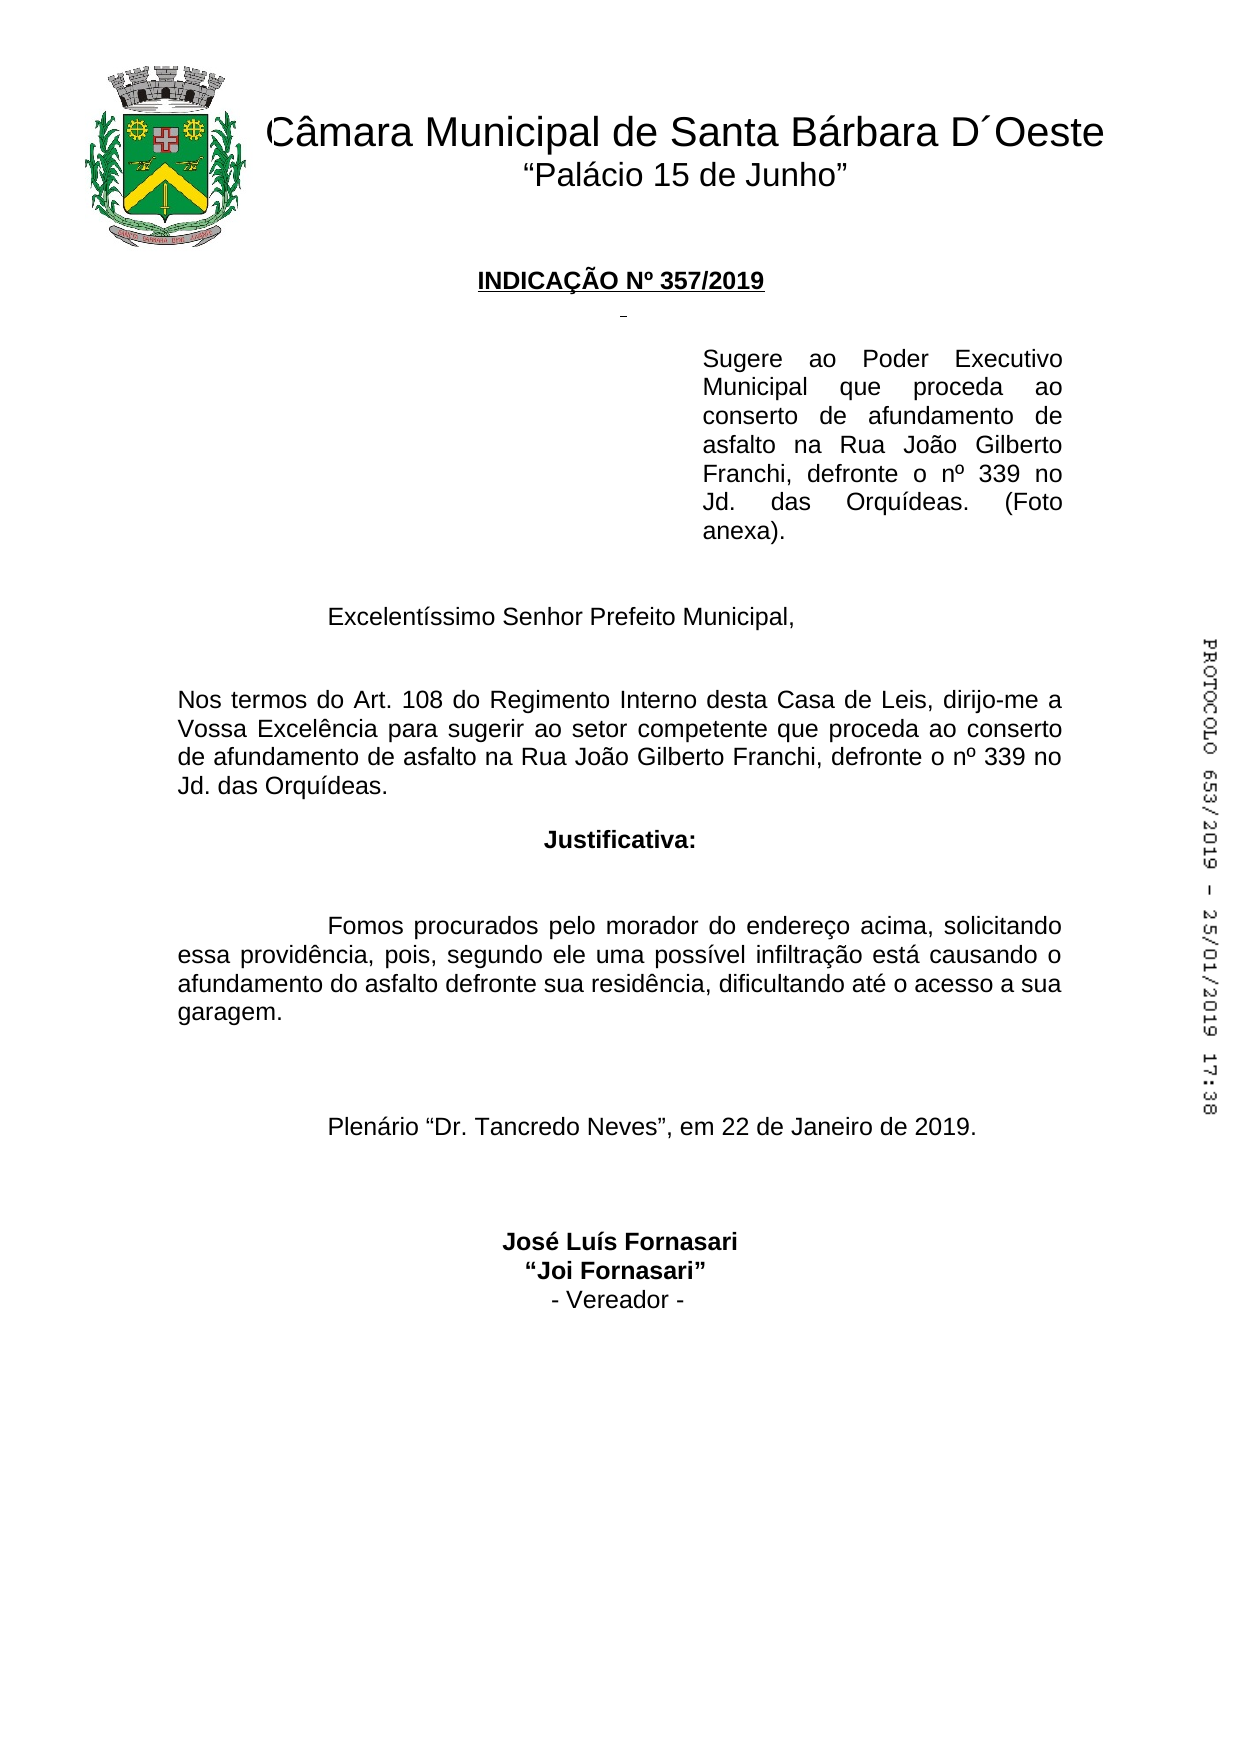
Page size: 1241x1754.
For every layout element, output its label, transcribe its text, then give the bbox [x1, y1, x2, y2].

text Fomos procurados pelo morador do endereço acima, solicitando essa providência, pois, segundo ele uma possível infiltração está causando o afundamento do asfalto defronte sua residência, dificultando até o acesso a sua garagem. [177, 911, 1063, 1026]
text Nos termos do Art. 108 do Regimento Interno desta Casa de Leis, dirijo-me a Vossa Excelência para sugerir ao setor competente que proceda ao conserto de afundamento de asfalto na Rua João Gilberto Franchi, defronte o nº 339 no Jd. das Orquídeas. [177, 685, 1063, 800]
text - Vereador - [177, 1285, 1063, 1314]
text Justificativa: [177, 825, 1063, 854]
text Plenário “Dr. Tancredo Neves”, em 22 de Janeiro de 2019. [252, 1112, 1063, 1141]
text José Luís Fornasari [177, 1227, 1063, 1256]
picture [1177, 635, 1241, 1119]
title INDICAÇÃO Nº 357/2019 [402, 266, 1063, 294]
text Excelentíssimo Senhor Prefeito Municipal, [177, 602, 1063, 631]
text Sugere ao Poder Executivo Municipal que proceda ao conserto de afundamento de asfalto na Rua João Gilberto Franchi, defronte o nº 339 no Jd. das Orquídeas. (Foto anexa). [702, 344, 1063, 545]
text “Joi Fornasari” [177, 1256, 1063, 1285]
picture [84, 66, 253, 254]
